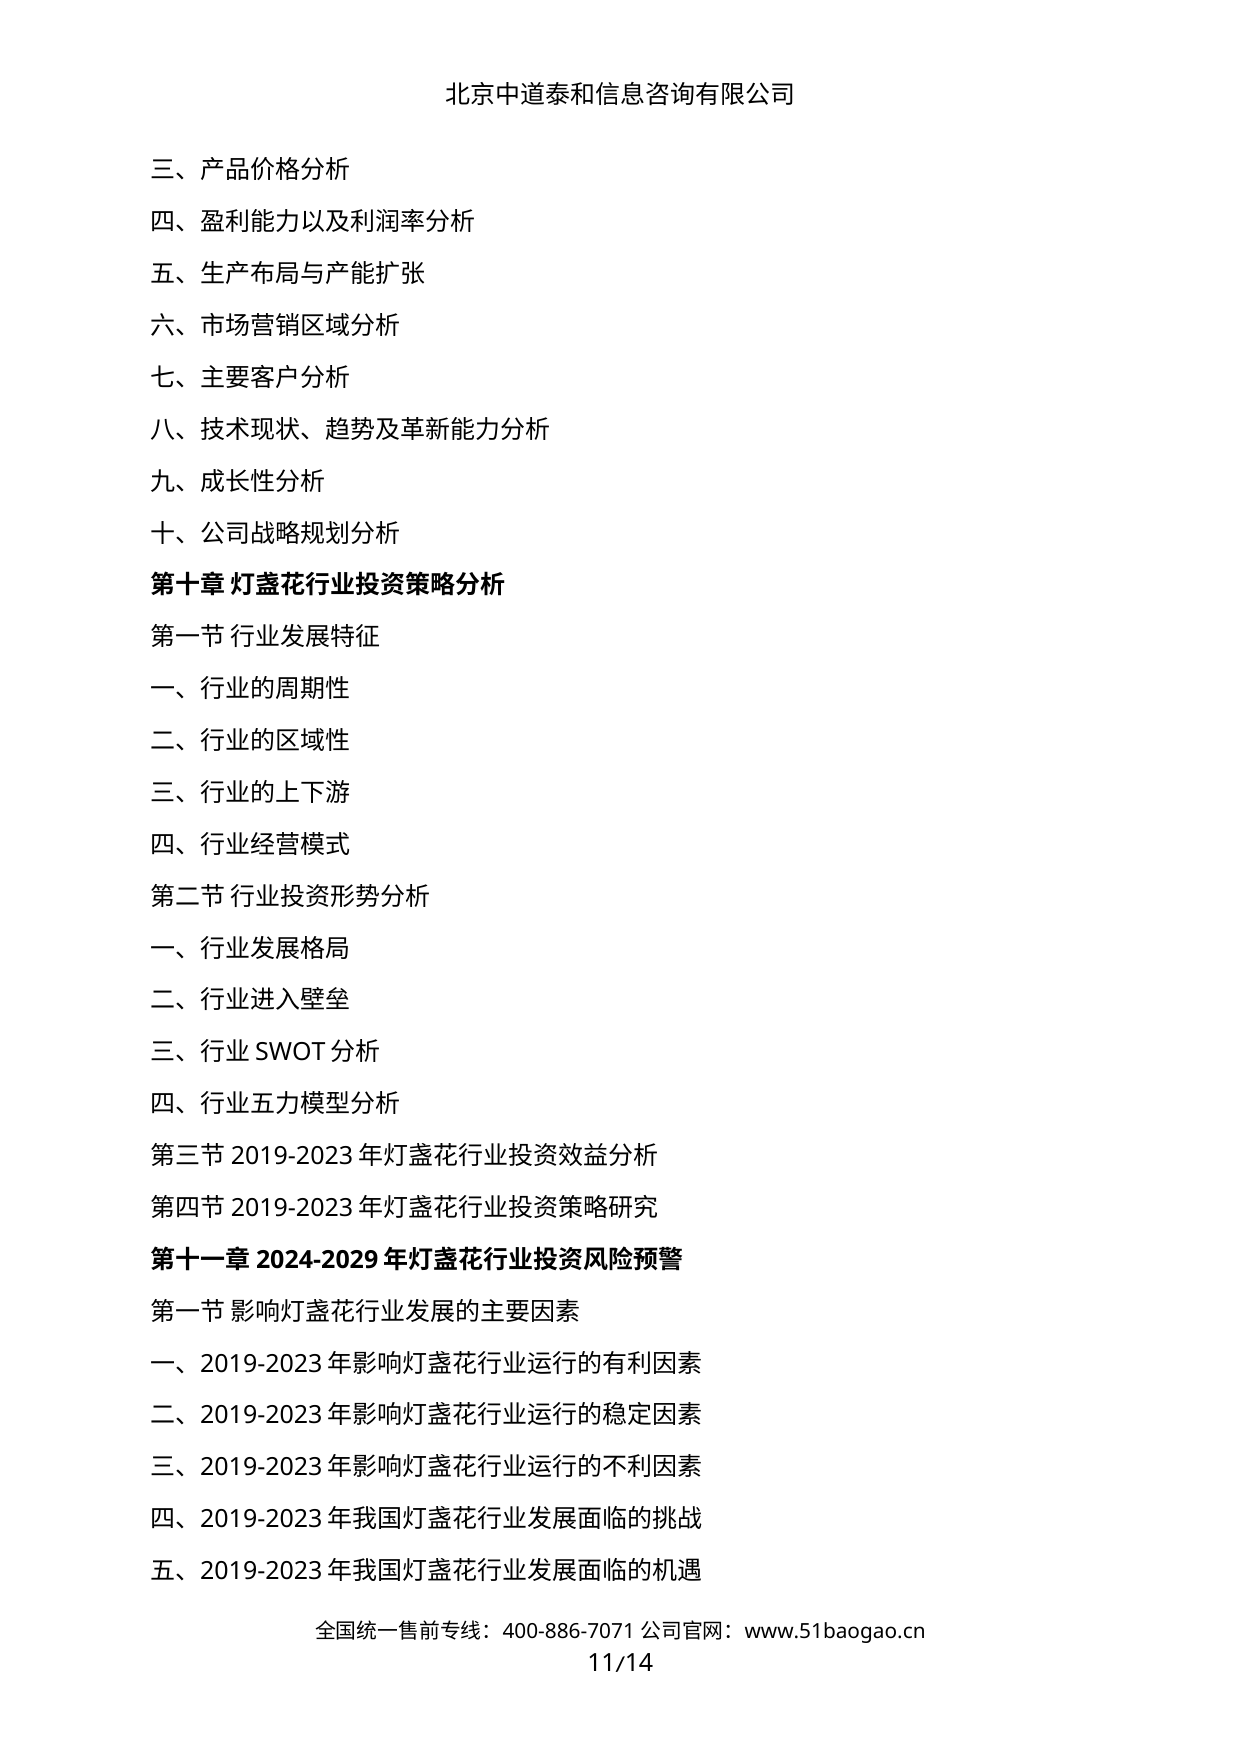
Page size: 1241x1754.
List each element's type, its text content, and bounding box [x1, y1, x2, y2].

text 四、盈利能力以及利润率分析 [150, 202, 1090, 238]
text 八、技术现状、趋势及革新能力分析 [150, 409, 1090, 446]
text 第二节 行业投资形势分析 [150, 876, 1090, 912]
text 六、市场营销区域分析 [150, 306, 1090, 342]
text 第一节 行业发展特征 [150, 617, 1090, 653]
text 一、行业发展格局 [150, 928, 1090, 964]
text 第三节 2019-2023年灯盏花行业投资效益分析 [150, 1136, 1090, 1172]
text 第十一章 2024-2029年灯盏花行业投资风险预警 [150, 1239, 1090, 1276]
text 三、产品价格分析 [150, 150, 1090, 186]
text 二、2019-2023年影响灯盏花行业运行的稳定因素 [150, 1395, 1090, 1431]
text 三、行业SWOT分析 [150, 1032, 1090, 1068]
text 二、行业的区域性 [150, 721, 1090, 757]
text 第四节 2019-2023年灯盏花行业投资策略研究 [150, 1187, 1090, 1224]
text 四、行业五力模型分析 [150, 1084, 1090, 1120]
text 五、2019-2023年我国灯盏花行业发展面临的机遇 [150, 1551, 1090, 1587]
text 三、行业的上下游 [150, 772, 1090, 809]
text 四、2019-2023年我国灯盏花行业发展面临的挑战 [150, 1499, 1090, 1535]
text 十、公司战略规划分析 [150, 513, 1090, 549]
text 一、行业的周期性 [150, 669, 1090, 705]
text 第一节 影响灯盏花行业发展的主要因素 [150, 1291, 1090, 1327]
text 第十章 灯盏花行业投资策略分析 [150, 565, 1090, 601]
text 四、行业经营模式 [150, 824, 1090, 861]
text 三、2019-2023年影响灯盏花行业运行的不利因素 [150, 1447, 1090, 1483]
text 五、生产布局与产能扩张 [150, 254, 1090, 290]
text 二、行业进入壁垒 [150, 980, 1090, 1016]
text 七、主要客户分析 [150, 357, 1090, 394]
text 九、成长性分析 [150, 461, 1090, 497]
text 一、2019-2023年影响灯盏花行业运行的有利因素 [150, 1343, 1090, 1379]
